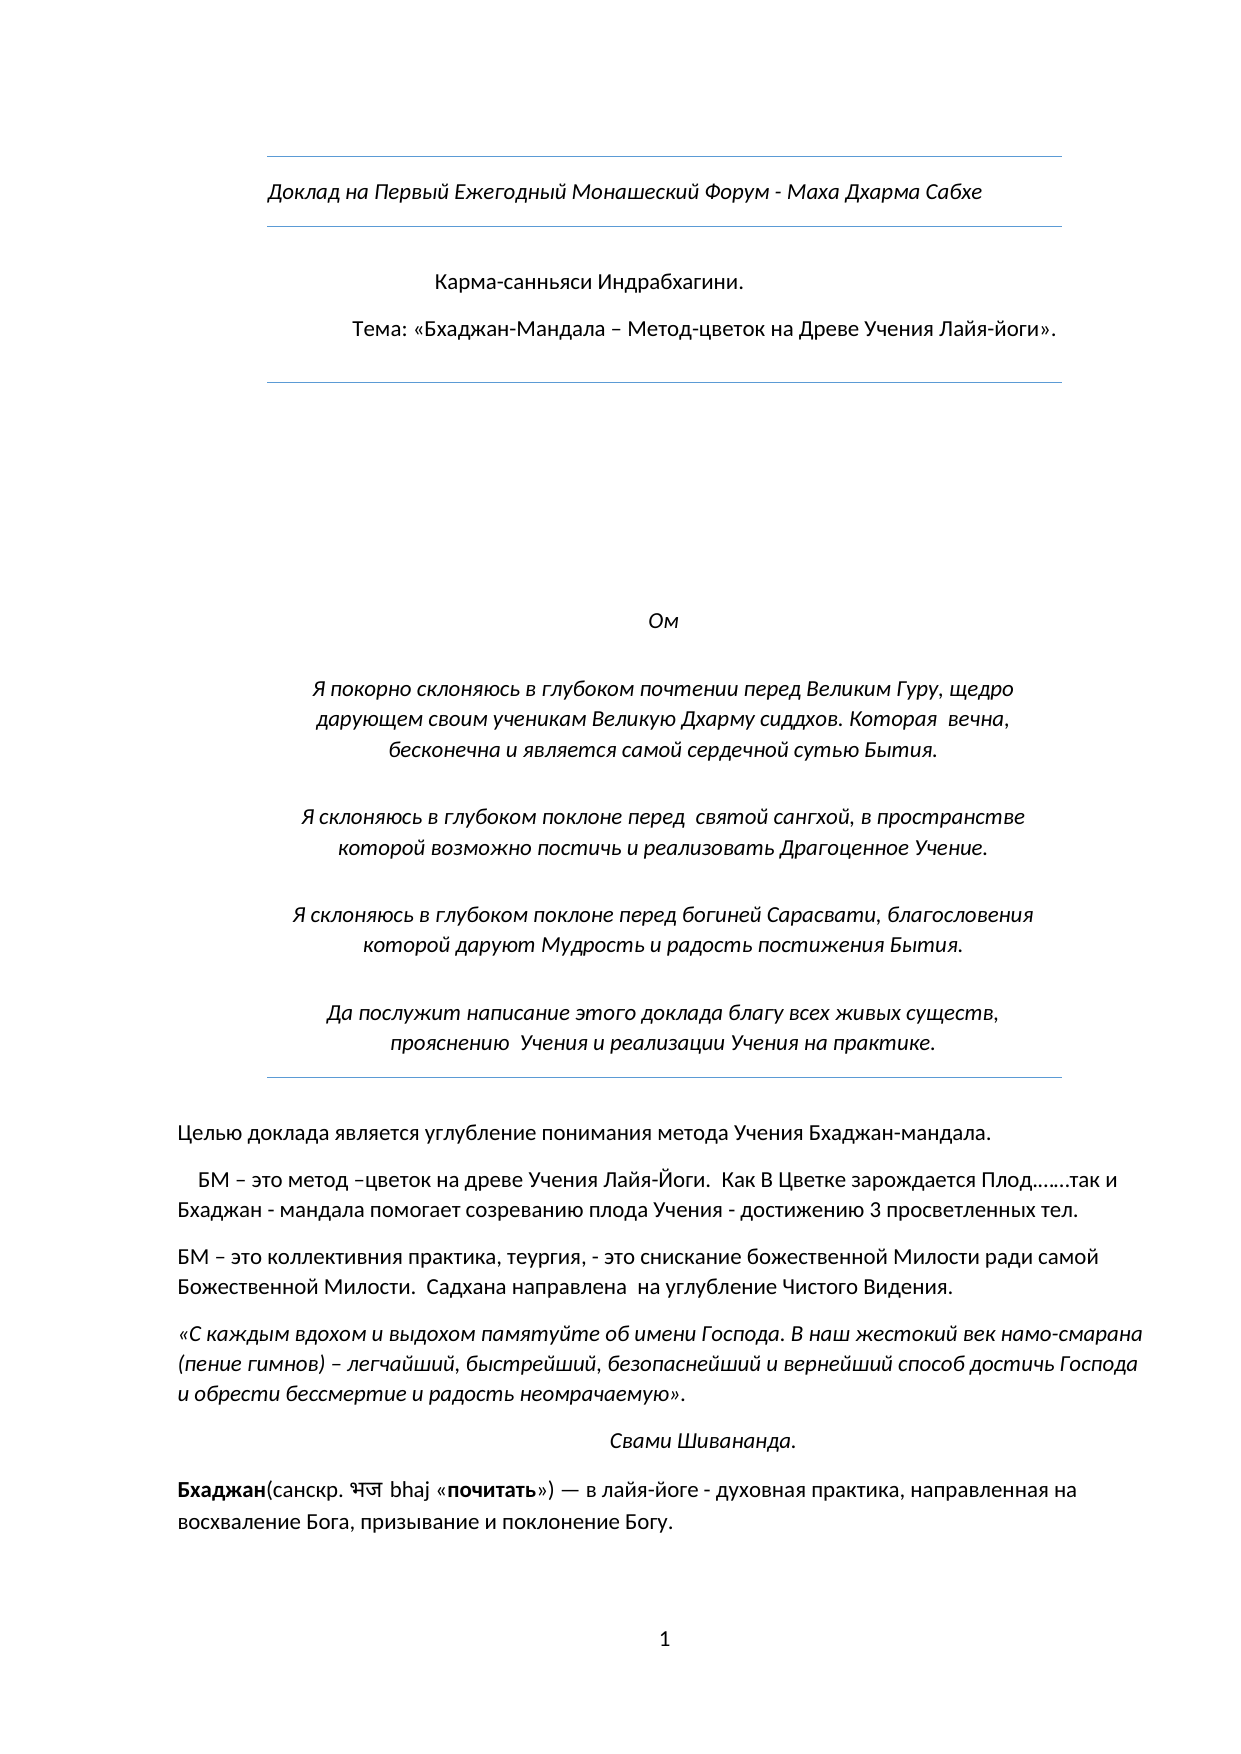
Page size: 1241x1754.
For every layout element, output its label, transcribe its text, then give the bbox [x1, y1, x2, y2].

text Бхаджан(санскр. भज bhaj «почитать») — в лайя-йоге - духовная практика, направленная на восхваление Бога, призывание и поклонение Богу. [177, 1473, 1152, 1535]
text Я покорно склоняюсь в глубоком почтении перед Великим Гуру, щедро дарующем своим ученикам Великую Дхарму сиддхов. Которая вечна, бесконечна и является самой сердечной сутью Бытия. [267, 652, 1062, 763]
text Карма-санньяси Индрабхагини. [177, 267, 1152, 295]
text Тема: «Бхаджан-Мандала – Метод-цветок на Древе Учения Лайя-йоги». [177, 314, 1152, 342]
text Я склоняюсь в глубоком поклоне перед святой сангхой, в пространстве которой возможно постичь и реализовать Драгоценное Учение. [267, 781, 1062, 861]
text «С каждым вдохом и выдохом памятуйте об имени Господа. В наш жестокий век намо-смарана (пение гимнов) – легчайший, быстрейший, безопаснейший и вернейший способ достичь Господа и обрести бессмертие и радость неомрачаемую». [177, 1319, 1152, 1408]
text Целью доклада является углубление понимания метода Учения Бхаджан-мандала. [177, 1118, 1152, 1146]
text Да послужит написание этого доклада благу всех живых существ, прояснению Учения и реализации Учения на практике. [267, 976, 1062, 1077]
text Ом [267, 585, 1062, 635]
text Свами Шивананда. [177, 1426, 1152, 1454]
text БМ – это коллективния практика, теургия, - это снискание божественной Милости ради самой Божественной Милости. Садхана направлена на углубление Чистого Видения. [177, 1242, 1152, 1300]
text БМ – это метод –цветок на древе Учения Лайя-Йоги. Как В Цветке зарождается Плод.……так и Бхаджан - мандала помогает созреванию плода Учения - достижению 3 просветленных тел. [177, 1165, 1152, 1223]
text Я склоняюсь в глубоком поклоне перед богиней Сарасвати, благословения которой даруют Мудрость и радость постижения Бытия. [267, 878, 1062, 959]
text Доклад на Первый Ежегодный Монашеский Форум - Маха Дхарма Сабхе [267, 157, 1062, 226]
